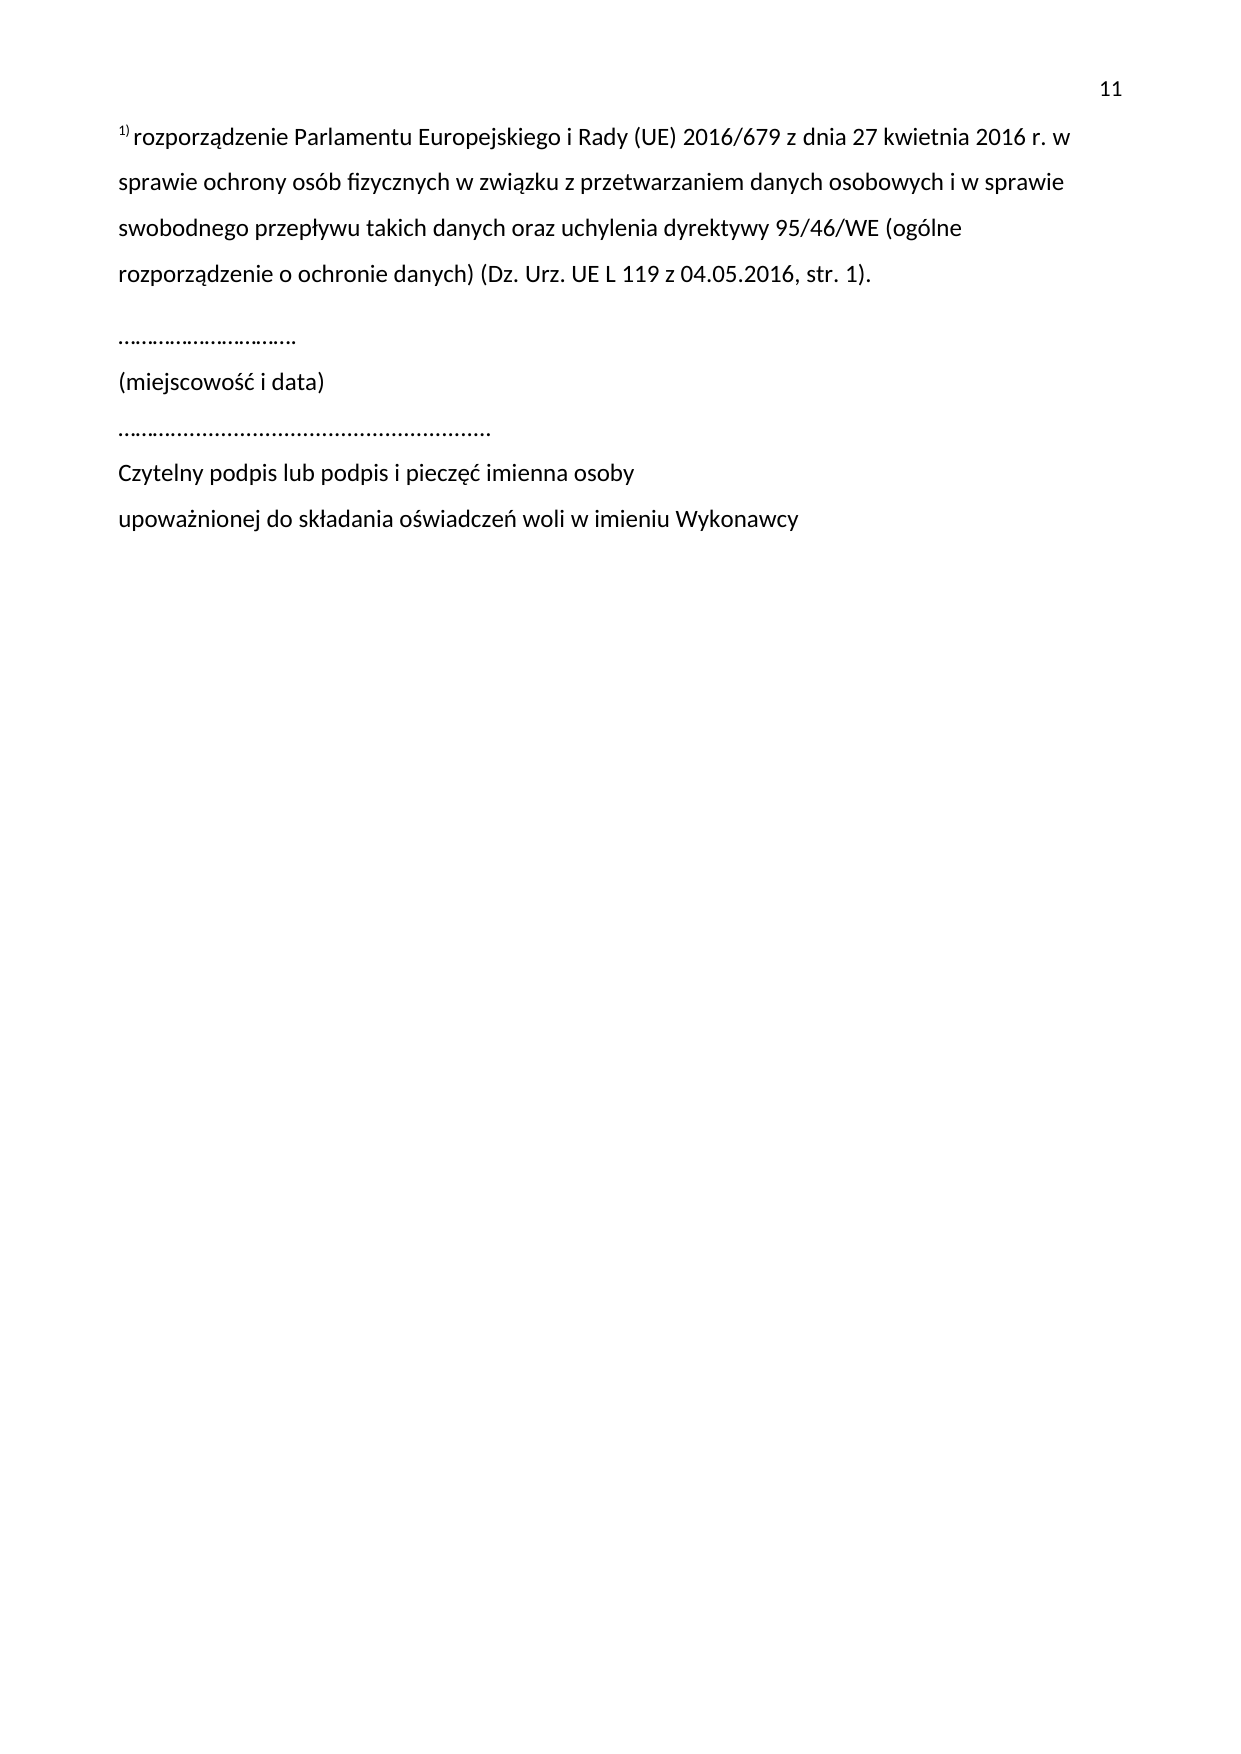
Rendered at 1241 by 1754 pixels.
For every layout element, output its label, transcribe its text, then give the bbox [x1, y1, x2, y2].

text Czytelny podpis lub podpis i pieczęć imienna osoby upoważnionej do składania oświadczeń woli w imieniu Wykonawcy [118, 457, 1122, 534]
text (miejscowość i data) ………................................................... [118, 366, 1122, 442]
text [118, 121, 1122, 288]
text …………………………. [118, 320, 1122, 351]
